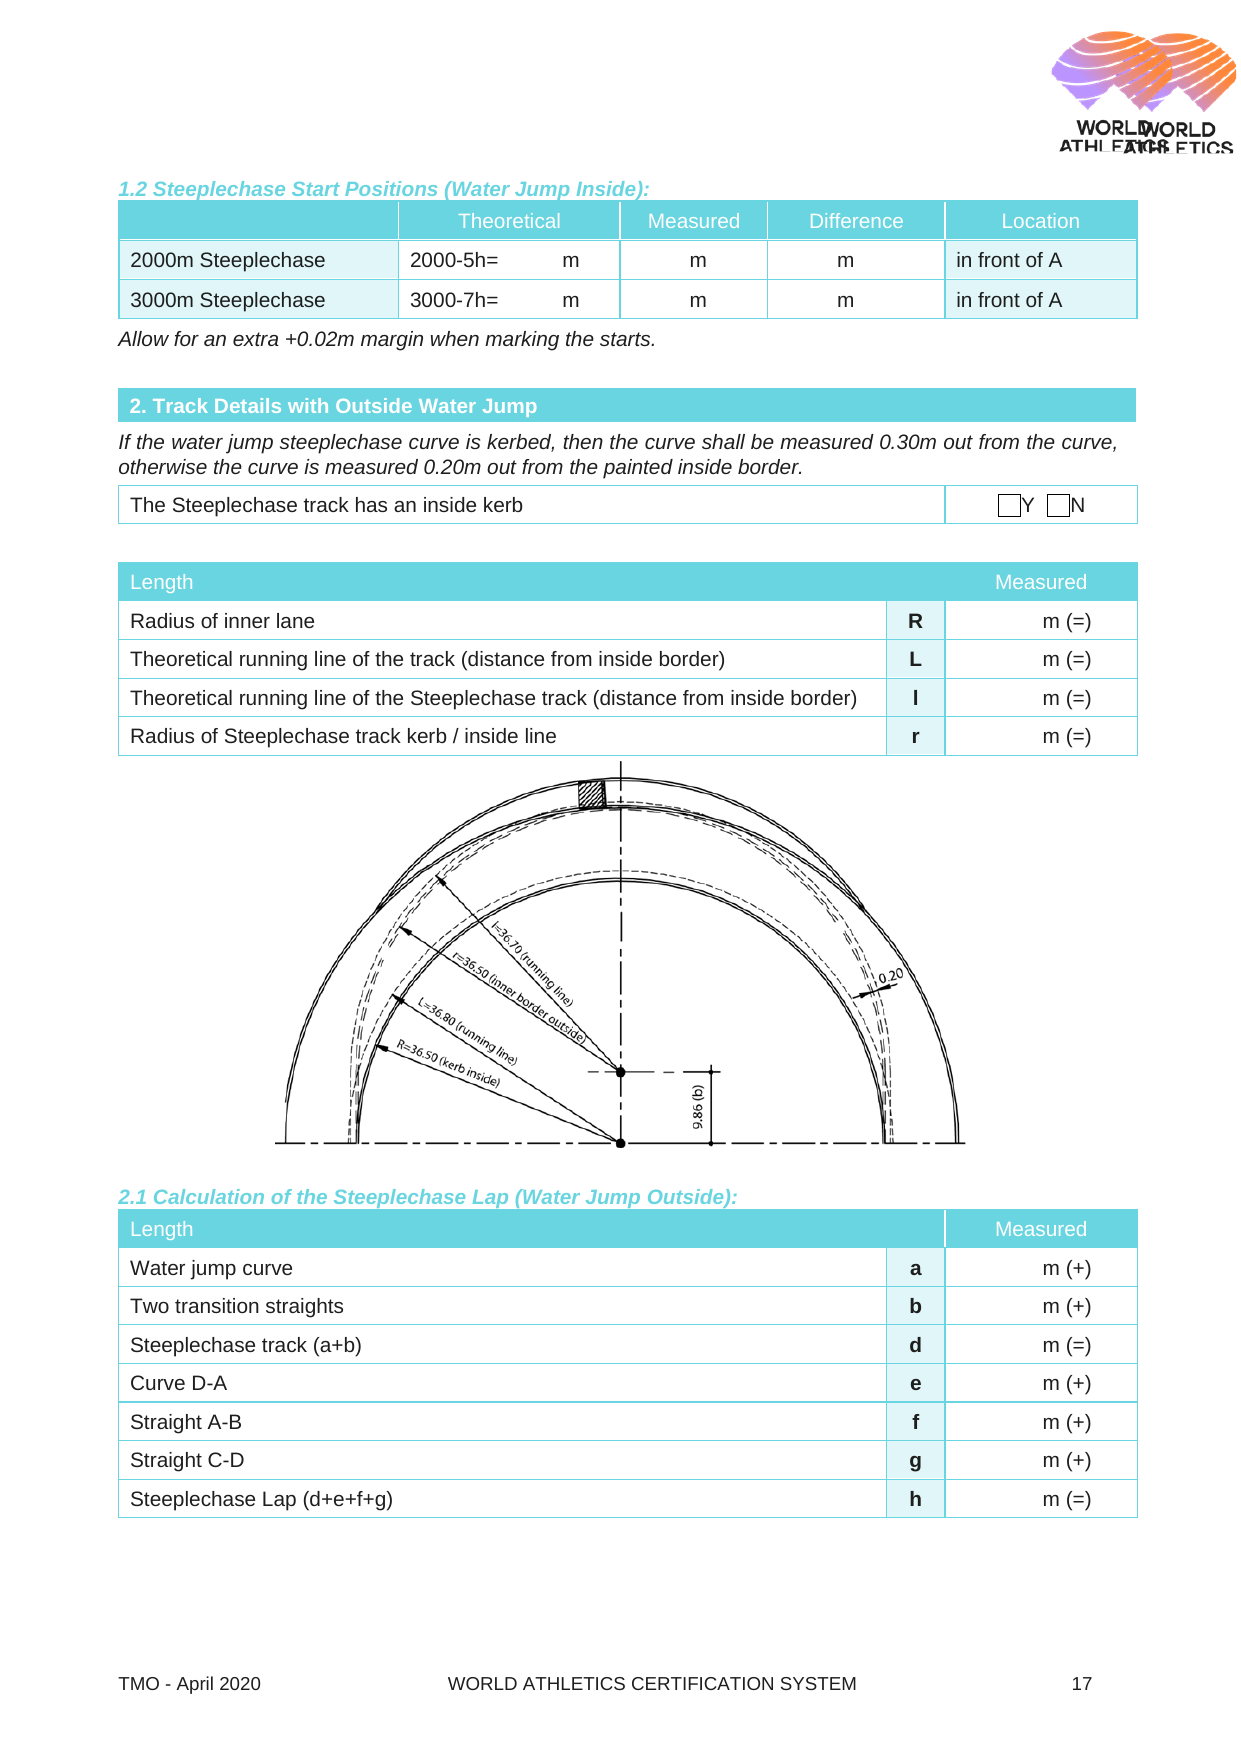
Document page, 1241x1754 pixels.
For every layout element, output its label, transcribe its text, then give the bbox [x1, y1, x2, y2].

subtitle 2.1 Calculation of the Steeplechase Lap (Water Jump Outside): [118, 1185, 1122, 1209]
table_header Length [119, 1210, 944, 1247]
table_cell L [887, 640, 944, 677]
table_cell Radius of Steeplechase track kerb / inside line [119, 717, 886, 754]
table_cell m (+) [946, 1248, 1137, 1286]
table_cell Theoretical running line of the track (distance from inside border) [119, 640, 886, 677]
table_cell h [887, 1480, 944, 1517]
table_cell Steeplechase Lap (d+e+f+g) [119, 1480, 886, 1517]
table_cell Theoretical running line of the Steeplechase track (distance from inside border) [119, 679, 886, 716]
table_header Measured [946, 1210, 1137, 1247]
table_cell Curve D-A [119, 1364, 886, 1401]
table_cell m (=) [946, 1480, 1137, 1517]
table_cell e [887, 1364, 944, 1401]
table_cell a [887, 1248, 944, 1286]
table_cell l [887, 679, 944, 716]
table_cell b [887, 1287, 944, 1324]
table_cell Steeplechase track (a+b) [119, 1325, 886, 1363]
table_cell 2000-5h= m [399, 241, 619, 278]
table_cell m [768, 241, 944, 278]
table_cell m (=) [946, 679, 1137, 716]
table_header Location [946, 202, 1136, 239]
table_header Length [119, 563, 944, 600]
table_header Difference [768, 202, 944, 239]
table_cell m (=) [946, 640, 1137, 677]
table_header Y N [946, 486, 1137, 523]
table_cell m (+) [946, 1364, 1137, 1401]
table_cell g [887, 1441, 944, 1478]
table_cell 3000-7h= m [399, 280, 619, 318]
picture [275, 761, 966, 1148]
table_cell m (+) [946, 1441, 1137, 1478]
table_cell d [887, 1325, 944, 1363]
table_cell in front of A [946, 280, 1136, 318]
table_header Measured [621, 202, 767, 239]
table_cell r [887, 717, 944, 754]
table_cell m (=) [946, 601, 1137, 639]
text Allow for an extra +0.02m margin when marking the starts. [118, 325, 1122, 350]
table_cell R [887, 601, 944, 639]
table_header 2. Track Details with Outside Water Jump [118, 388, 1136, 422]
picture [1050, 31, 1236, 152]
table_cell m (+) [946, 1287, 1137, 1324]
table_cell in front of A [946, 241, 1136, 278]
table_cell Straight A-B [119, 1403, 886, 1440]
subtitle 1.2 Steeplechase Start Positions (Water Jump Inside): [118, 176, 1122, 200]
table_header The Steeplechase track has an inside kerb [119, 486, 944, 523]
table_cell m [621, 280, 767, 318]
table_cell Water jump curve [119, 1248, 886, 1286]
table_cell f [887, 1403, 944, 1440]
table_cell m (+) [946, 1403, 1137, 1440]
table_cell m (=) [946, 1325, 1137, 1363]
table_cell m [621, 241, 767, 278]
table_cell 2000m Steeplechase [120, 241, 398, 278]
table_cell m [768, 280, 944, 318]
table_cell Straight C-D [119, 1441, 886, 1478]
table_header Measured [946, 563, 1137, 600]
text If the water jump steeplechase curve is kerbed, then the curve shall be measured 0.30m out from the curve, otherwise the curve is measured 0.20m out from the painted inside border. [118, 428, 1122, 478]
table_header [120, 202, 398, 239]
table_cell Radius of inner lane [119, 601, 886, 639]
table_cell m (=) [946, 717, 1137, 754]
table_cell Two transition straights [119, 1287, 886, 1324]
table_header Theoretical [399, 202, 619, 239]
table_cell 3000m Steeplechase [120, 280, 398, 318]
